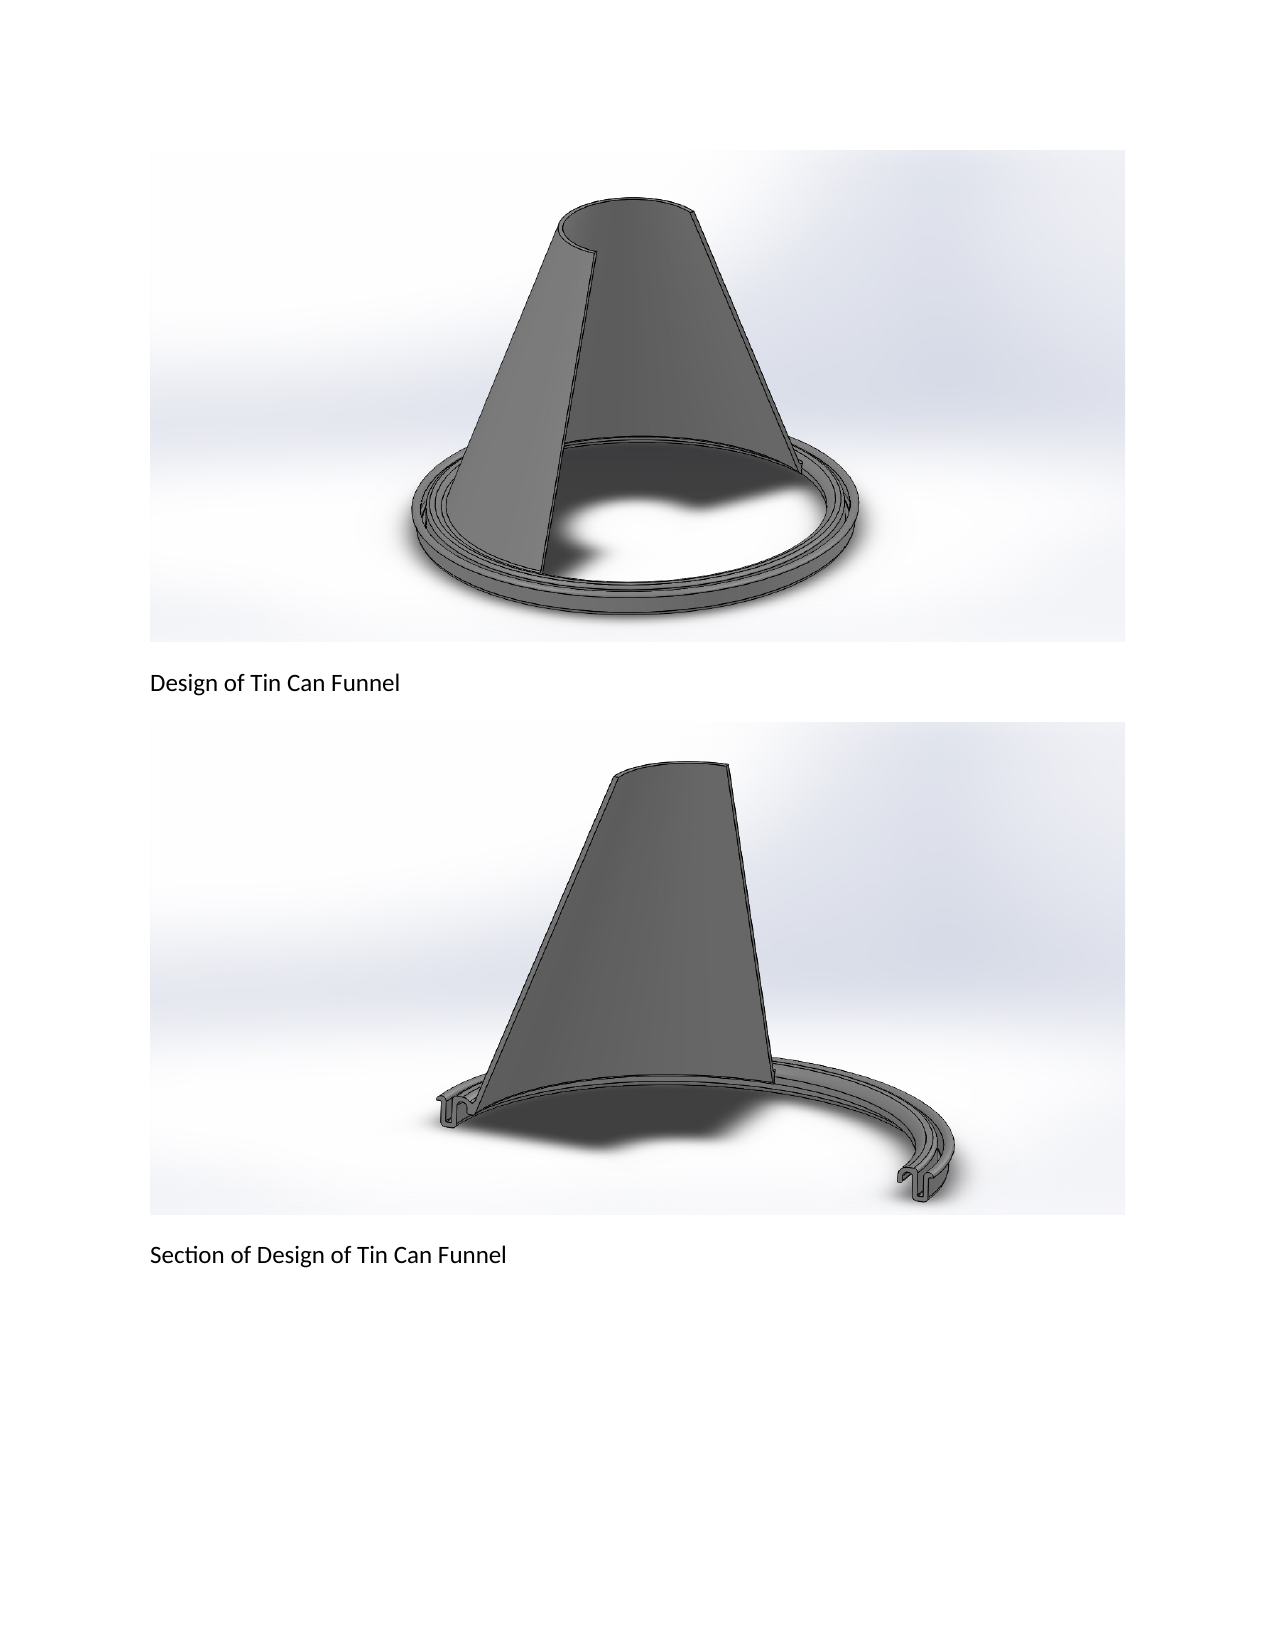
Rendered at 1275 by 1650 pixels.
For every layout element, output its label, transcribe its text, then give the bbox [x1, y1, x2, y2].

text Section of Design of Tin Can Funnel [150, 1239, 1125, 1270]
text Design of Tin Can Funnel [150, 667, 1125, 697]
picture [150, 150, 1125, 642]
picture [150, 722, 1125, 1215]
